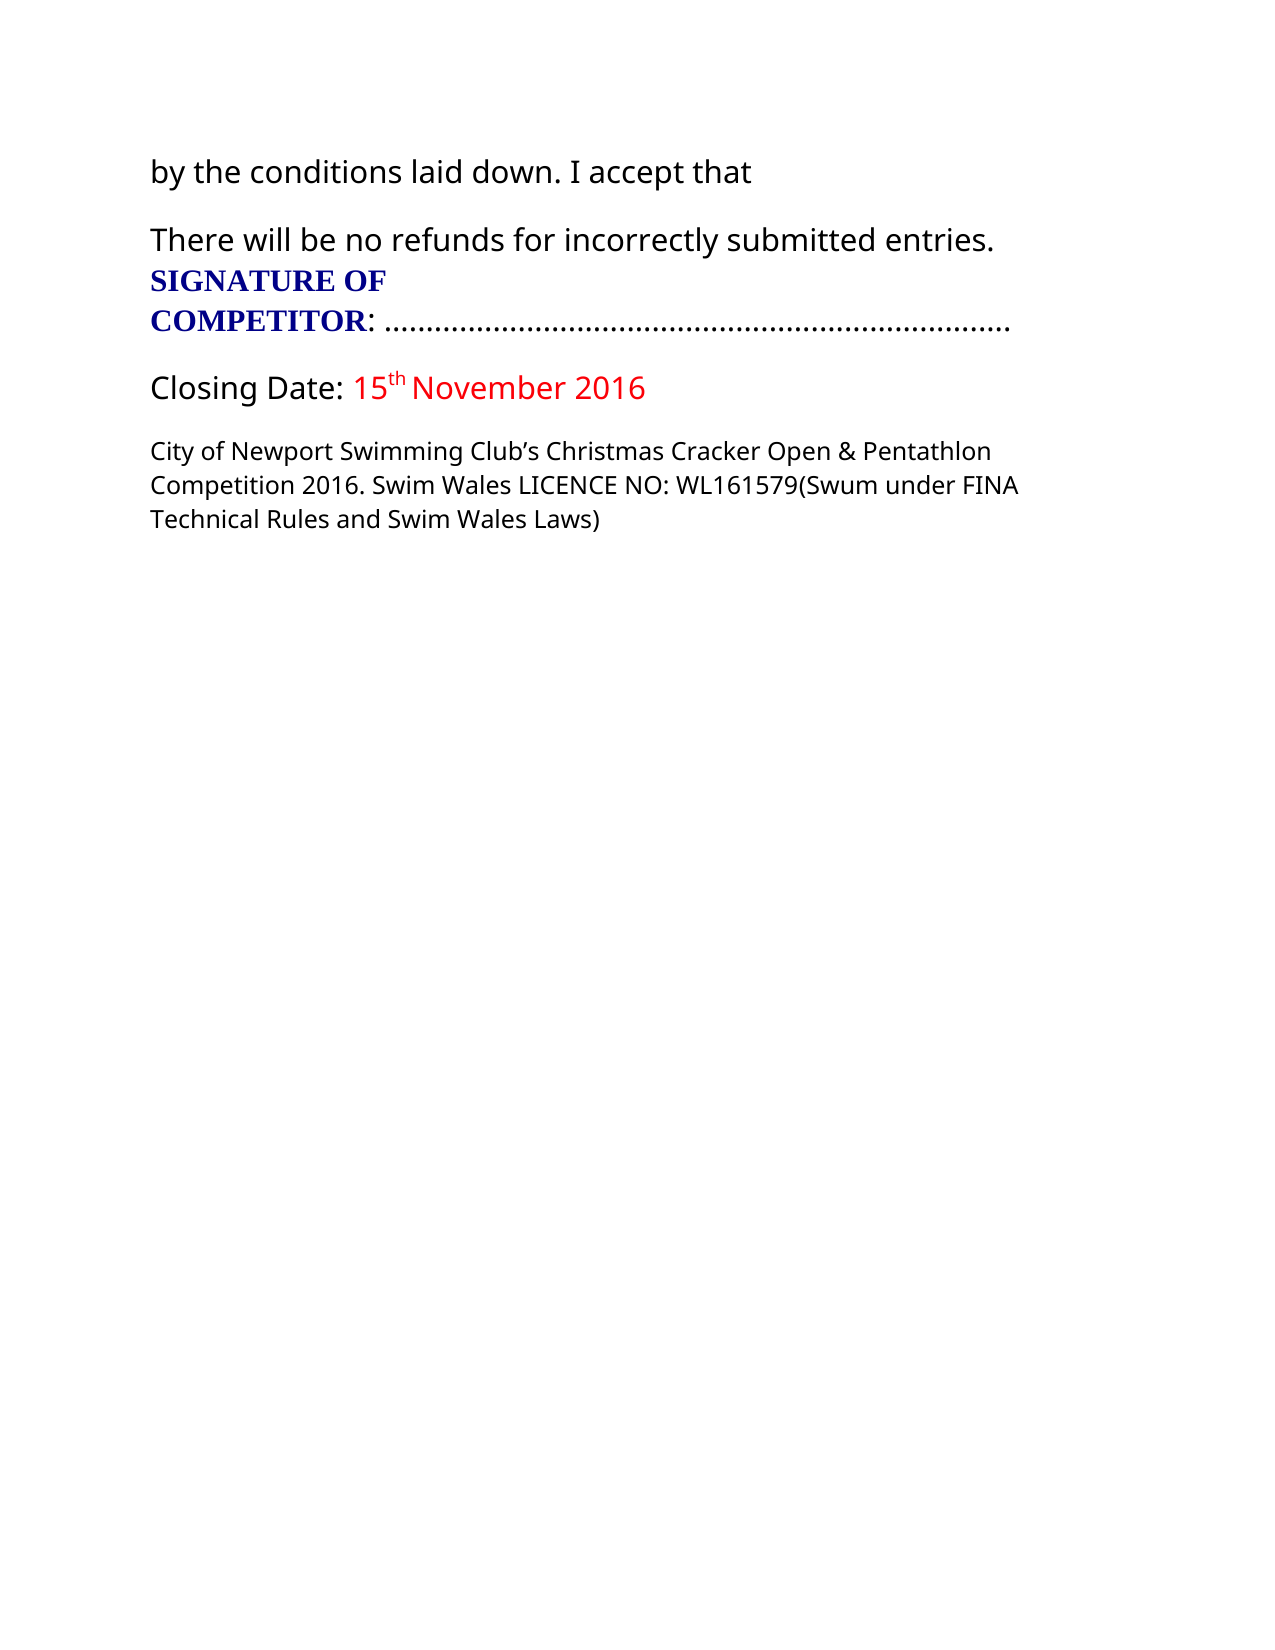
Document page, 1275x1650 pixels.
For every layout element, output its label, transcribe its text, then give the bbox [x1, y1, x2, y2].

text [150, 150, 1125, 193]
text City of Newport Swimming Club’s Christmas Cracker Open & Pentathlon Competition 2016. Swim Wales LICENCE NO: WL161579 (Swum under FINA Technical Rules and Swim Wales Laws) [150, 434, 1125, 536]
text Closing Date: 15th November 2016 [150, 365, 1125, 409]
text There will be no refunds for incorrectly submitted entries. SIGNATURE OF COMPETITOR: ........................................................................... [150, 218, 1125, 340]
